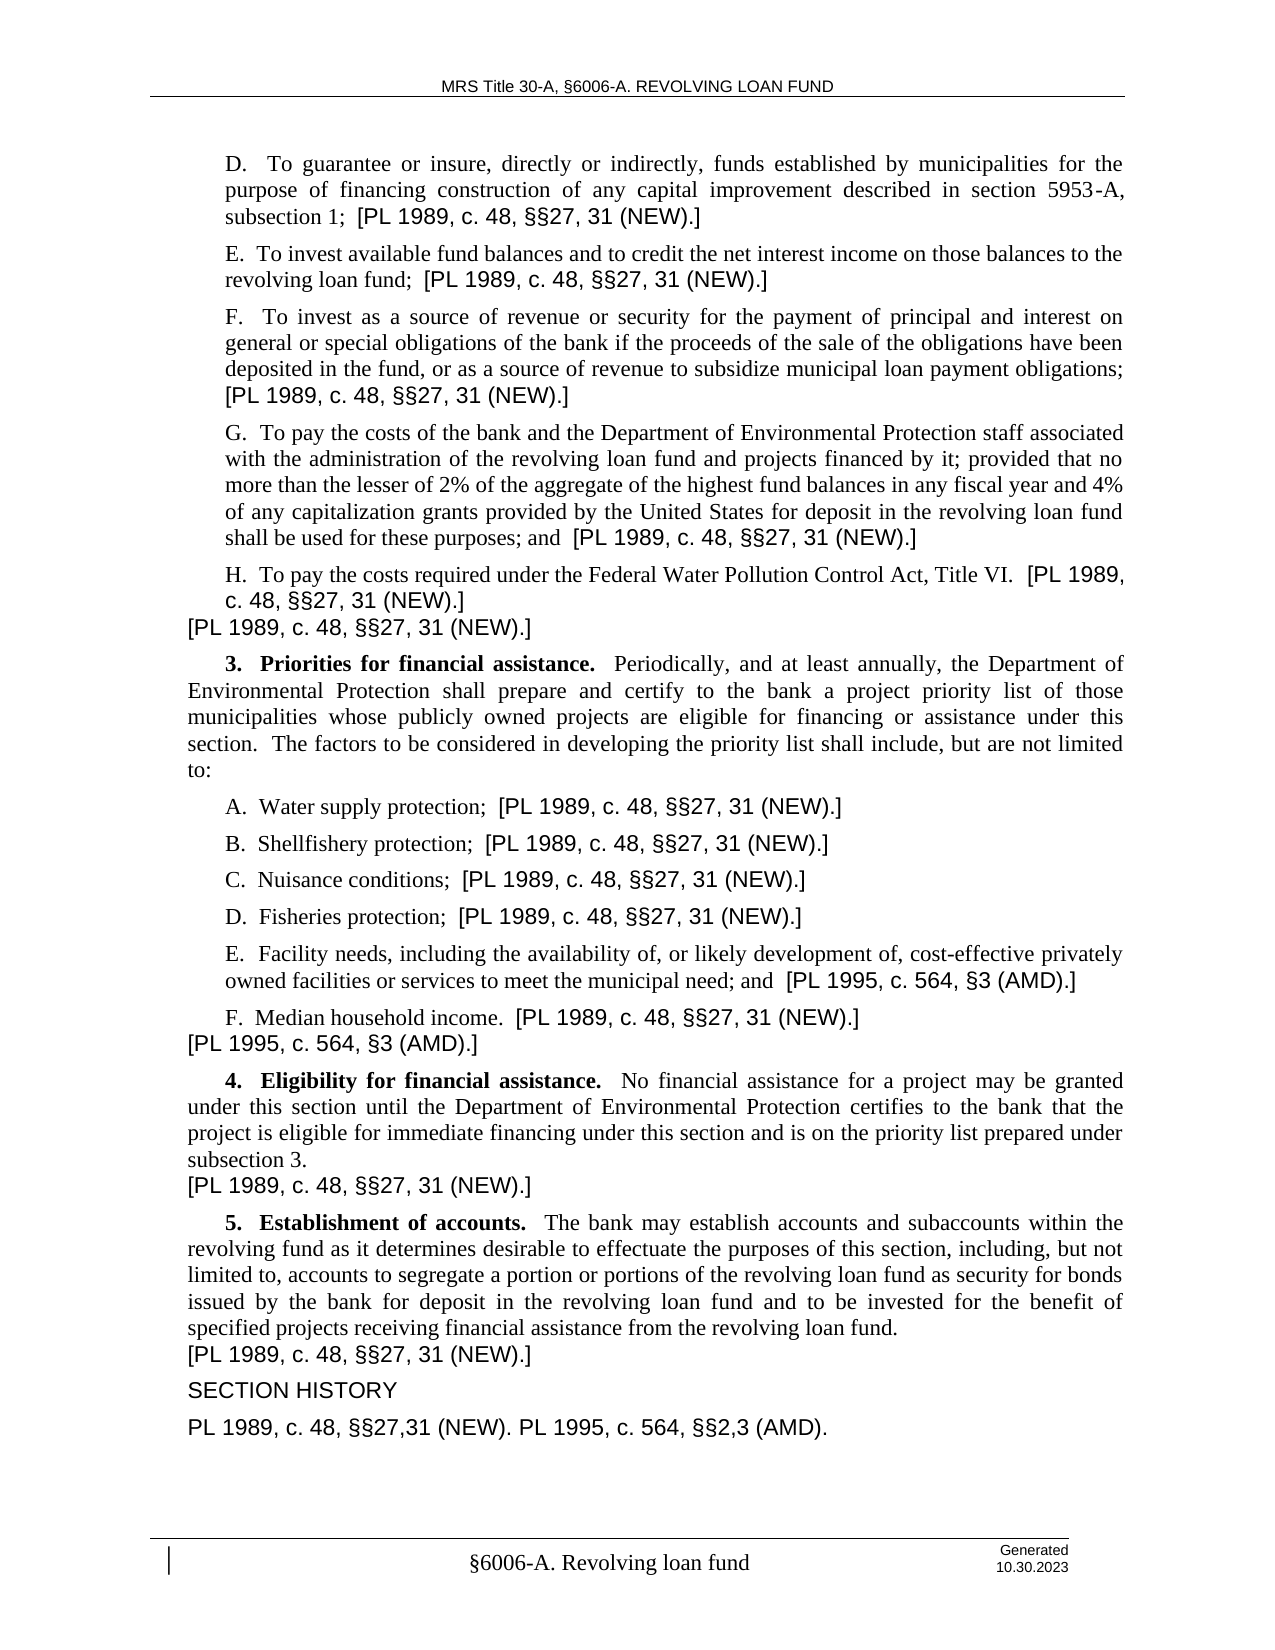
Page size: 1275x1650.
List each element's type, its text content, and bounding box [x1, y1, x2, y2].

text F. Median household income. [PL 1989, c. 48, §§27, 31 (NEW).] [225, 1003, 1125, 1030]
text PL 1989, c. 48, §§27,31 (NEW). PL 1995, c. 564, §§2,3 (AMD). [187, 1414, 1125, 1441]
text 3. Priorities for financial assistance. Periodically, and at least annually, the Department of Environmental Protection shall prepare and certify to the bank a project priority list of those municipalities whose publicly owned projects are eligible for financing or assistance under this section. The factors to be considered in developing the priority list shall include, but are not limited to: [187, 651, 1125, 782]
text [PL 1989, c. 48, §§27, 31 (NEW).] [187, 1341, 1125, 1367]
text 5. Establishment of accounts. The bank may establish accounts and subaccounts within the revolving fund as it determines desirable to effectuate the purposes of this section, including, but not limited to, accounts to segregate a portion or portions of the revolving loan fund as security for bonds issued by the bank for deposit in the revolving loan fund and to be invested for the benefit of specified projects receiving financial assistance from the revolving loan fund. [187, 1209, 1125, 1341]
text F. To invest as a source of revenue or security for the payment of principal and interest on general or special obligations of the bank if the proceeds of the sale of the obligations have been deposited in the fund, or as a source of revenue to subsidize municipal loan payment obligations; [PL 1989, c. 48, §§27, 31 (NEW).] [225, 303, 1125, 408]
text E. To invest available fund balances and to credit the net interest income on those balances to the revolving loan fund; [PL 1989, c. 48, §§27, 31 (NEW).] [225, 239, 1125, 292]
text C. Nuisance conditions; [PL 1989, c. 48, §§27, 31 (NEW).] [225, 866, 1125, 893]
text SECTION HISTORY [187, 1377, 1125, 1404]
text [PL 1989, c. 48, §§27, 31 (NEW).] [187, 614, 1125, 640]
text [PL 1995, c. 564, §3 (AMD).] [187, 1030, 1125, 1056]
text H. To pay the costs required under the Federal Water Pollution Control Act, Title VI. [PL 1989, c. 48, §§27, 31 (NEW).] [225, 561, 1125, 614]
text D. To guarantee or insure, directly or indirectly, funds established by municipalities for the purpose of financing construction of any capital improvement described in section 5953‑A, subsection 1; [PL 1989, c. 48, §§27, 31 (NEW).] [225, 150, 1125, 229]
text B. Shellfishery protection; [PL 1989, c. 48, §§27, 31 (NEW).] [225, 829, 1125, 856]
text A. Water supply protection; [PL 1989, c. 48, §§27, 31 (NEW).] [225, 793, 1125, 819]
text D. Fisheries protection; [PL 1989, c. 48, §§27, 31 (NEW).] [225, 903, 1125, 930]
text E. Facility needs, including the availability of, or likely development of, cost-effective privately owned facilities or services to meet the municipal need; and [PL 1995, c. 564, §3 (AMD).] [225, 940, 1125, 993]
text [PL 1989, c. 48, §§27, 31 (NEW).] [187, 1172, 1125, 1198]
text G. To pay the costs of the bank and the Department of Environmental Protection staff associated with the administration of the revolving loan fund and projects financed by it; provided that no more than the lesser of 2% of the aggregate of the highest fund balances in any fiscal year and 4% of any capitalization grants provided by the United States for deposit in the revolving loan fund shall be used for these purposes; and [PL 1989, c. 48, §§27, 31 (NEW).] [225, 419, 1125, 551]
text 4. Eligibility for financial assistance. No financial assistance for a project may be granted under this section until the Department of Environmental Protection certifies to the bank that the project is eligible for immediate financing under this section and is on the priority list prepared under subsection 3. [187, 1067, 1125, 1172]
